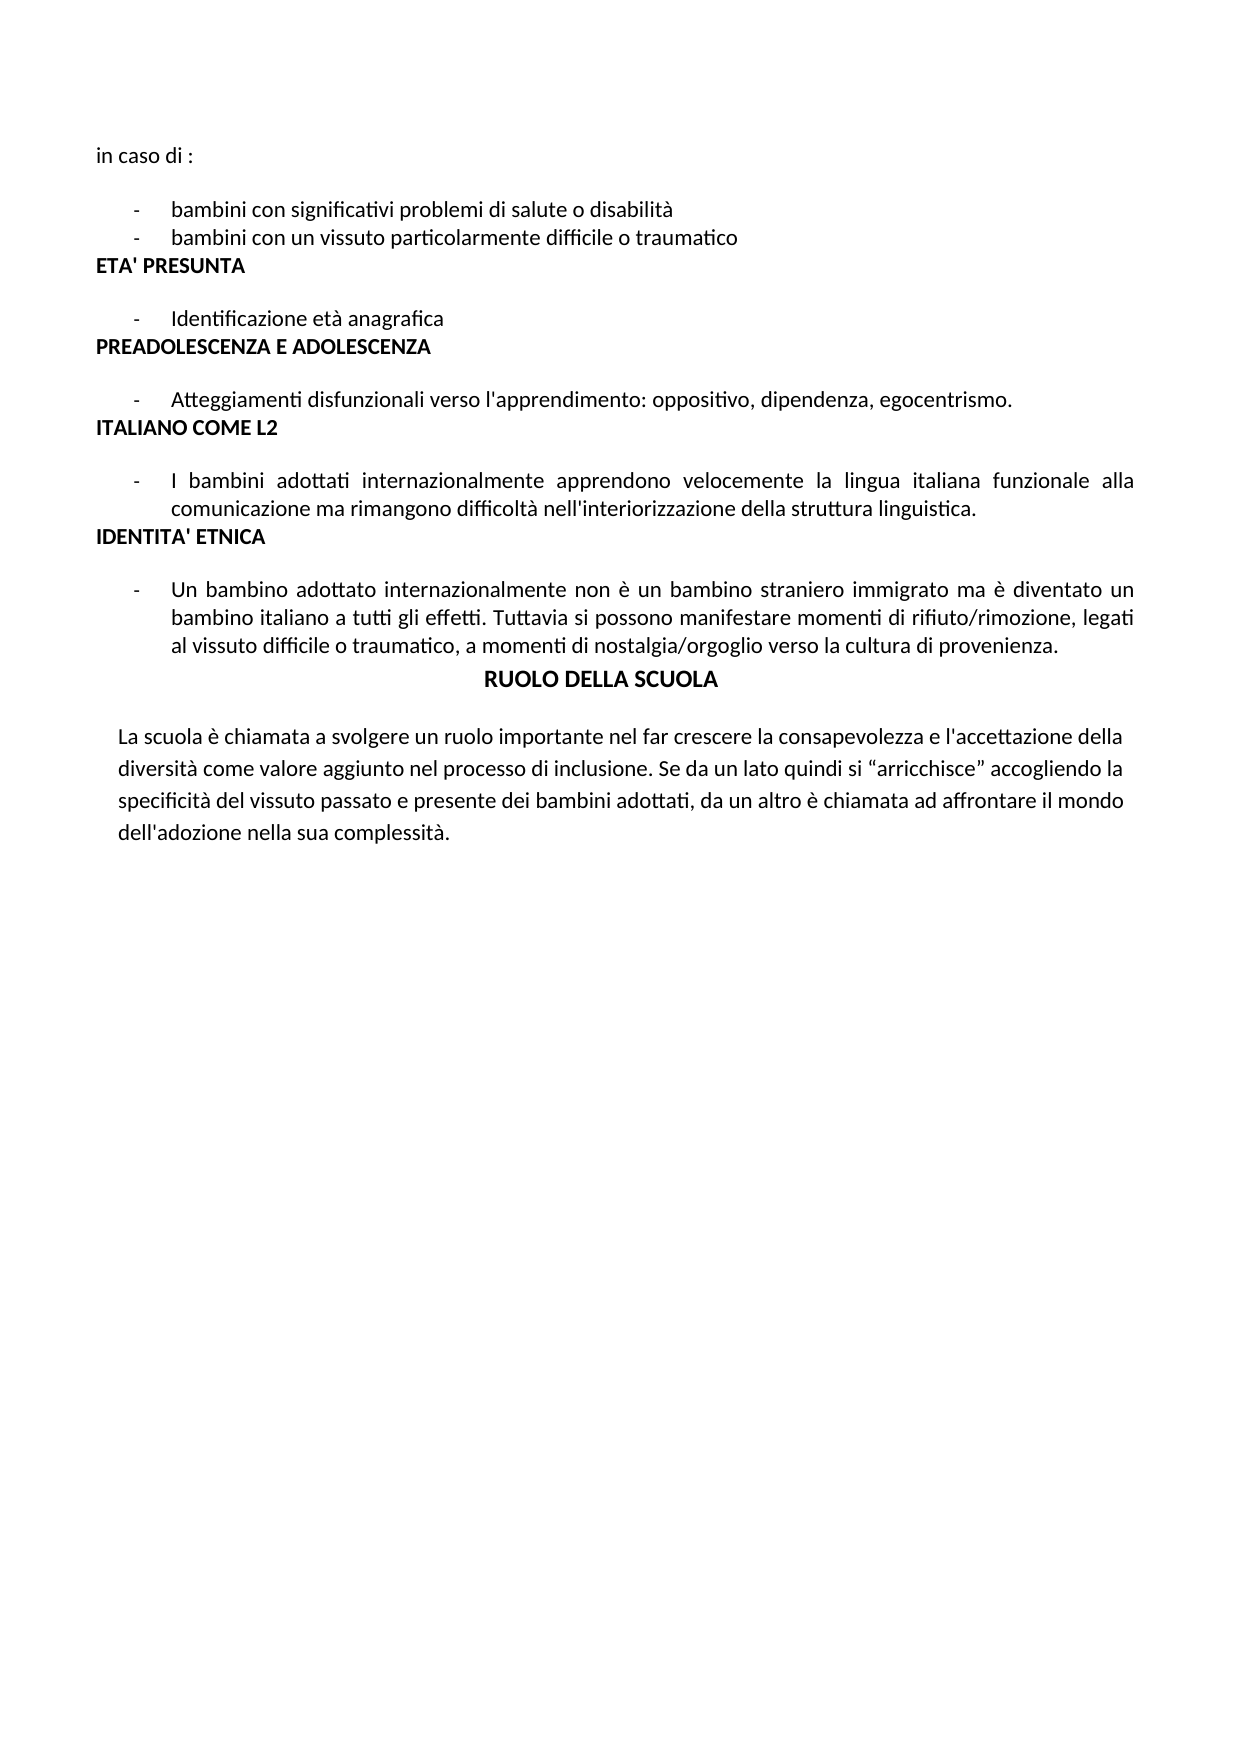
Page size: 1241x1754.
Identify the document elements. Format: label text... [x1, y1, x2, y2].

list Un bambino adottato internazionalmente non è un bambino straniero immigrato ma è diventato un bambino italiano a tutti gli effetti. Tuttavia si possono manifestare momenti di rifiuto/rimozione, legati al vissuto difficile o traumatico, a momenti di nostalgia/orgoglio verso la cultura di provenienza. [133, 575, 1136, 659]
list Atteggiamenti disfunzionali verso l'apprendimento: oppositivo, dipendenza, egocentrismo. [133, 385, 1136, 413]
list Identificazione età anagrafica [133, 304, 1136, 332]
subtitle RUOLO DELLA SCUOLA [96, 663, 885, 694]
text PREADOLESCENZA E ADOLESCENZA [96, 332, 1136, 360]
text ETA' PRESUNTA [96, 251, 1136, 279]
text La scuola è chiamata a svolgere un ruolo importante nel far crescere la consapevolezza e l'accettazione della diversità come valore aggiunto nel processo di inclusione. Se da un lato quindi si “arricchisce” accogliendo la specificità del vissuto passato e presente dei bambini adottati, da un altro è chiamata ad affrontare il mondo dell'adozione nella sua complessità. [118, 722, 1136, 846]
text IDENTITA' ETNICA [96, 522, 1136, 550]
list bambini con un vissuto particolarmente difficile o traumatico [133, 223, 1136, 251]
list I bambini adottati internazionalmente apprendono velocemente la lingua italiana funzionale alla comunicazione ma rimangono difficoltà nell'interiorizzazione della struttura linguistica. [133, 466, 1136, 522]
list bambini con significativi problemi di salute o disabilità [133, 195, 1136, 223]
text in caso di : [96, 142, 1136, 170]
text ITALIANO COME L2 [96, 413, 1136, 441]
